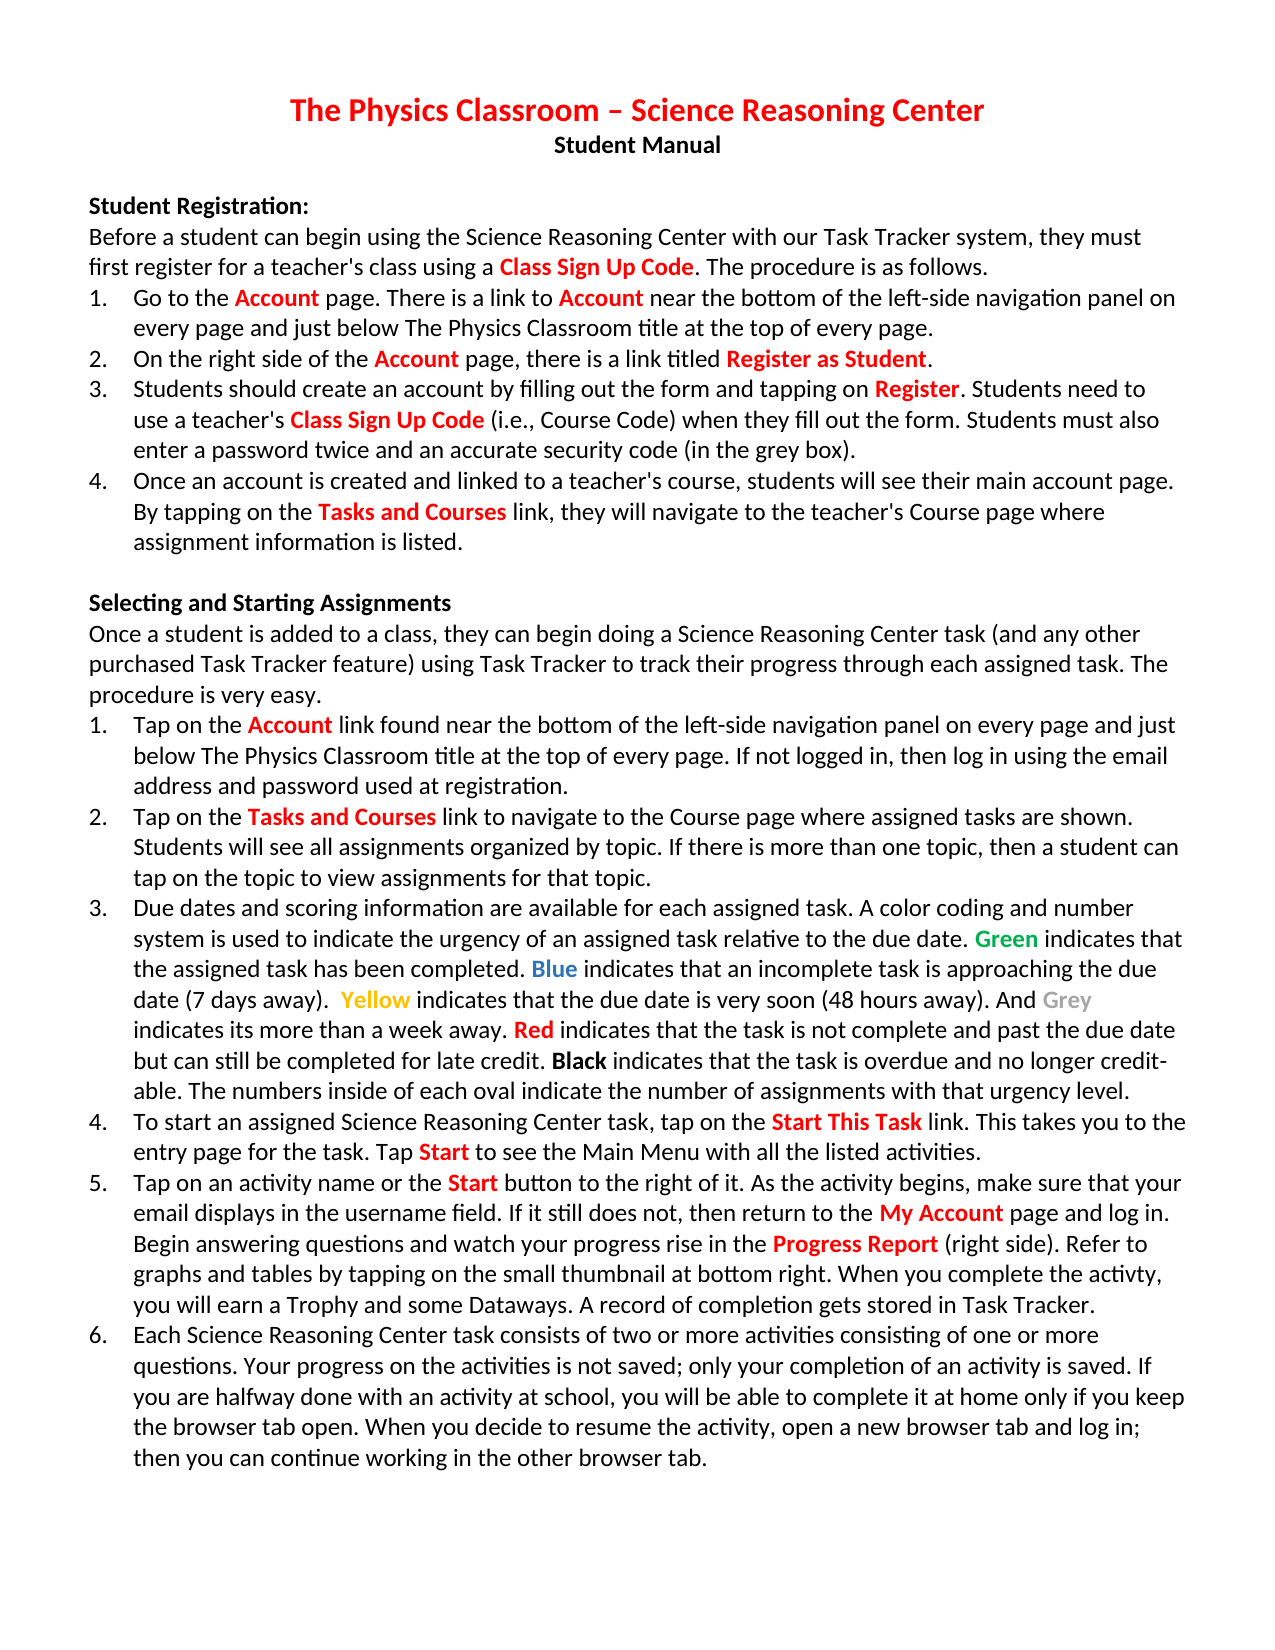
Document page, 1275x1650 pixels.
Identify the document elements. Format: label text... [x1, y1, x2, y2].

text 6. Each Science Reasoning Center task consists of two or more activities consisting of one or more questions. Your progress on the activities is not saved; only your completion of an activity is saved. If you are halfway done with an activity at school, you will be able to complete it at home only if you keep the browser tab open. When you decide to resume the activity, open a new browser tab and log in; then you can continue working in the other browser tab. [89, 1320, 1186, 1472]
text 5. Tap on an activity name or the Start button to the right of it. As the activity begins, make sure that your email displays in the username field. If it still does not, then return to the My Account page and log in. Begin answering questions and watch your progress rise in the Progress Report (right side). Refer to graphs and tables by tapping on the small thumbnail at bottom right. When you complete the activty, you will earn a Trophy and some Dataways. A record of completion gets stored in Task Tracker. [89, 1167, 1186, 1320]
text Once a student is added to a class, they can begin doing a Science Reasoning Center task (and any other purchased Task Tracker feature) using Task Tracker to track their progress through each assigned task. The procedure is very easy. [89, 618, 1186, 709]
text Before a student can begin using the Science Reasoning Center with our Task Tracker system, they must first register for a teacher's class using a Class Sign Up Code. The procedure is as follows. [89, 221, 1186, 282]
text Student Registration: [89, 190, 1186, 221]
text 3. Students should create an account by filling out the form and tapping on Register. Students need to use a teacher's Class Sign Up Code (i.e., Course Code) when they fill out the form. Students must also enter a password twice and an accurate security code (in the grey box). [89, 373, 1186, 465]
text 4. Once an account is created and linked to a teacher's course, students will see their main account page. By tapping on the Tasks and Courses link, they will navigate to the teacher's Course page where assignment information is listed. [89, 465, 1186, 557]
text 1. Go to the Account page. There is a link to Account near the bottom of the left-side navigation panel on every page and just below The Physics Classroom title at the top of every page. [89, 282, 1186, 343]
text 2. On the right side of the Account page, there is a link titled Register as Student. [89, 343, 1186, 373]
text 2. Tap on the Tasks and Courses link to navigate to the Course page where assigned tasks are shown. Students will see all assignments organized by topic. If there is more than one topic, then a student can tap on the topic to view assignments for that topic. [89, 801, 1186, 892]
text Selecting and Starting Assignments [89, 587, 1186, 618]
text 3. Due dates and scoring information are available for each assigned task. A color coding and number system is used to indicate the urgency of an assigned task relative to the due date. Green indicates that the assigned task has been completed. Blue indicates that an incomplete task is approaching the due date (7 days away). Yellow indicates that the due date is very soon (48 hours away). And Grey indicates its more than a week away. Red indicates that the task is not complete and past the due date but can still be completed for late credit. Black indicates that the task is overdue and no longer credit-able. The numbers inside of each oval indicate the number of assignments with that urgency level. [89, 892, 1186, 1106]
text 1. Tap on the Account link found near the bottom of the left-side navigation panel on every page and just below The Physics Classroom title at the top of every page. If not logged in, then log in using the email address and password used at registration. [89, 709, 1186, 801]
text Student Manual [89, 129, 1186, 160]
text The Physics Classroom – Science Reasoning Center [89, 89, 1186, 129]
text 4. To start an assigned Science Reasoning Center task, tap on the Start This Task link. This takes you to the entry page for the task. Tap Start to see the Main Menu with all the listed activities. [89, 1106, 1186, 1167]
